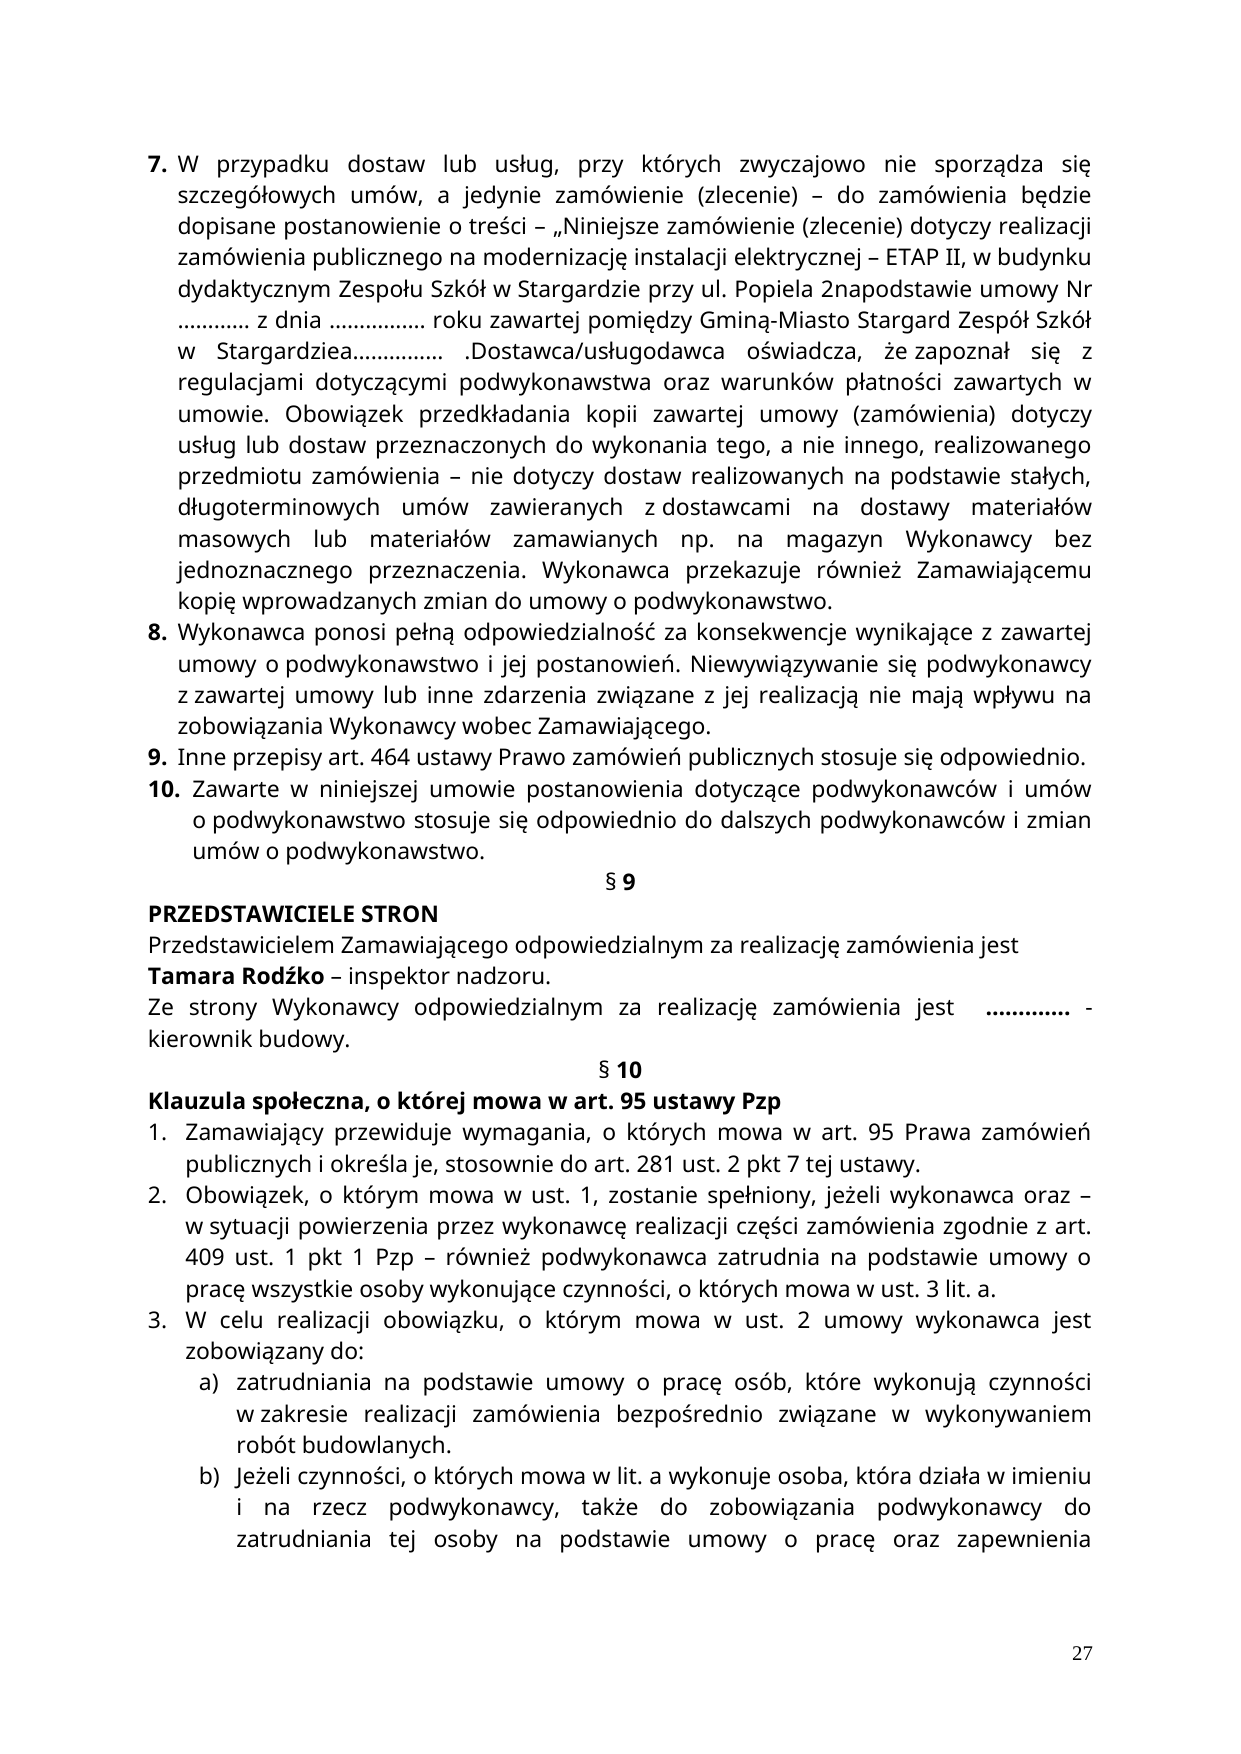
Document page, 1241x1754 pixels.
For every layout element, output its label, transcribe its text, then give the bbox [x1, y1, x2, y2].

list Obowiązek, o którym mowa w ust. 1, zostanie spełniony, jeżeli wykonawca oraz – w sytuacji powierzenia przez wykonawcę realizacji części zamówienia zgodnie z art. 409 ust. 1 pkt 1 Pzp – również podwykonawca zatrudnia na podstawie umowy o pracę wszystkie osoby wykonujące czynności, o których mowa w ust. 3 lit. a. [148, 1179, 1093, 1304]
list Zamawiający przewiduje wymagania, o których mowa w art. 95 Prawa zamówień publicznych i określa je, stosownie do art. 281 ust. 2 pkt 7 tej ustawy. [148, 1116, 1093, 1179]
list W przypadku dostaw lub usług, przy których zwyczajowo nie sporządza się szczegółowych umów, a jedynie zamówienie (zlecenie) – do zamówienia będzie dopisane postanowienie o treści – „Niniejsze zamówienie (zlecenie) dotyczy realizacji zamówienia publicznego na modernizację instalacji elektrycznej – ETAP II, w budynku dydaktycznym Zespołu Szkół w Stargardzie przy ul. Popiela 2napodstawie umowy Nr ………… z dnia ……………. roku zawartej pomiędzy Gminą-Miasto Stargard Zespół Szkół w Stargardziea…………… .Dostawca/usługodawca oświadcza, że zapoznał się z regulacjami dotyczącymi podwykonawstwa oraz warunków płatności zawartych w umowie. Obowiązek przedkładania kopii zawartej umowy (zamówienia) dotyczy usług lub dostaw przeznaczonych do wykonania tego, a nie innego, realizowanego przedmiotu zamówienia – nie dotyczy dostaw realizowanych na podstawie stałych, długoterminowych umów zawieranych z dostawcami na dostawy materiałów masowych lub materiałów zamawianych np. na magazyn Wykonawcy bez jednoznacznego przeznaczenia. Wykonawca przekazuje również Zamawiającemu kopię wprowadzanych zmian do umowy o podwykonawstwo. [148, 148, 1093, 616]
list Zawarte w niniejszej umowie postanowienia dotyczące podwykonawców i umów o podwykonawstwo stosuje się odpowiednio do dalszych podwykonawców i zmian umów o podwykonawstwo. [148, 773, 1093, 866]
list zatrudniania na podstawie umowy o pracę osób, które wykonują czynności w zakresie realizacji zamówienia bezpośrednio związane w wykonywaniem robót budowlanych. [199, 1366, 1093, 1460]
text § 9 [148, 866, 1093, 898]
list Wykonawca ponosi pełną odpowiedzialność za konsekwencje wynikające z zawartej umowy o podwykonawstwo i jej postanowień. Niewywiązywanie się podwykonawcy z zawartej umowy lub inne zdarzenia związane z jej realizacją nie mają wpływu na zobowiązania Wykonawcy wobec Zamawiającego. [148, 616, 1093, 741]
text § 10 [148, 1054, 1093, 1085]
text Przedstawicielem Zamawiającego odpowiedzialnym za realizację zamówienia jest [148, 929, 1093, 960]
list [199, 1460, 1093, 1554]
list Inne przepisy art. 464 ustawy Prawo zamówień publicznych stosuje się odpowiednio. [148, 741, 1093, 773]
text Tamara Rodźko – inspektor nadzoru. [148, 960, 1093, 991]
text PRZEDSTAWICIELE STRON [148, 898, 1093, 929]
text Klauzula społeczna, o której mowa w art. 95 ustawy Pzp [148, 1085, 1093, 1116]
text Ze strony Wykonawcy odpowiedzialnym za realizację zamówienia jest …………. - kierownik budowy. [148, 991, 1093, 1054]
list W celu realizacji obowiązku, o którym mowa w ust. 2 umowy wykonawca jest zobowiązany do: [148, 1304, 1093, 1366]
